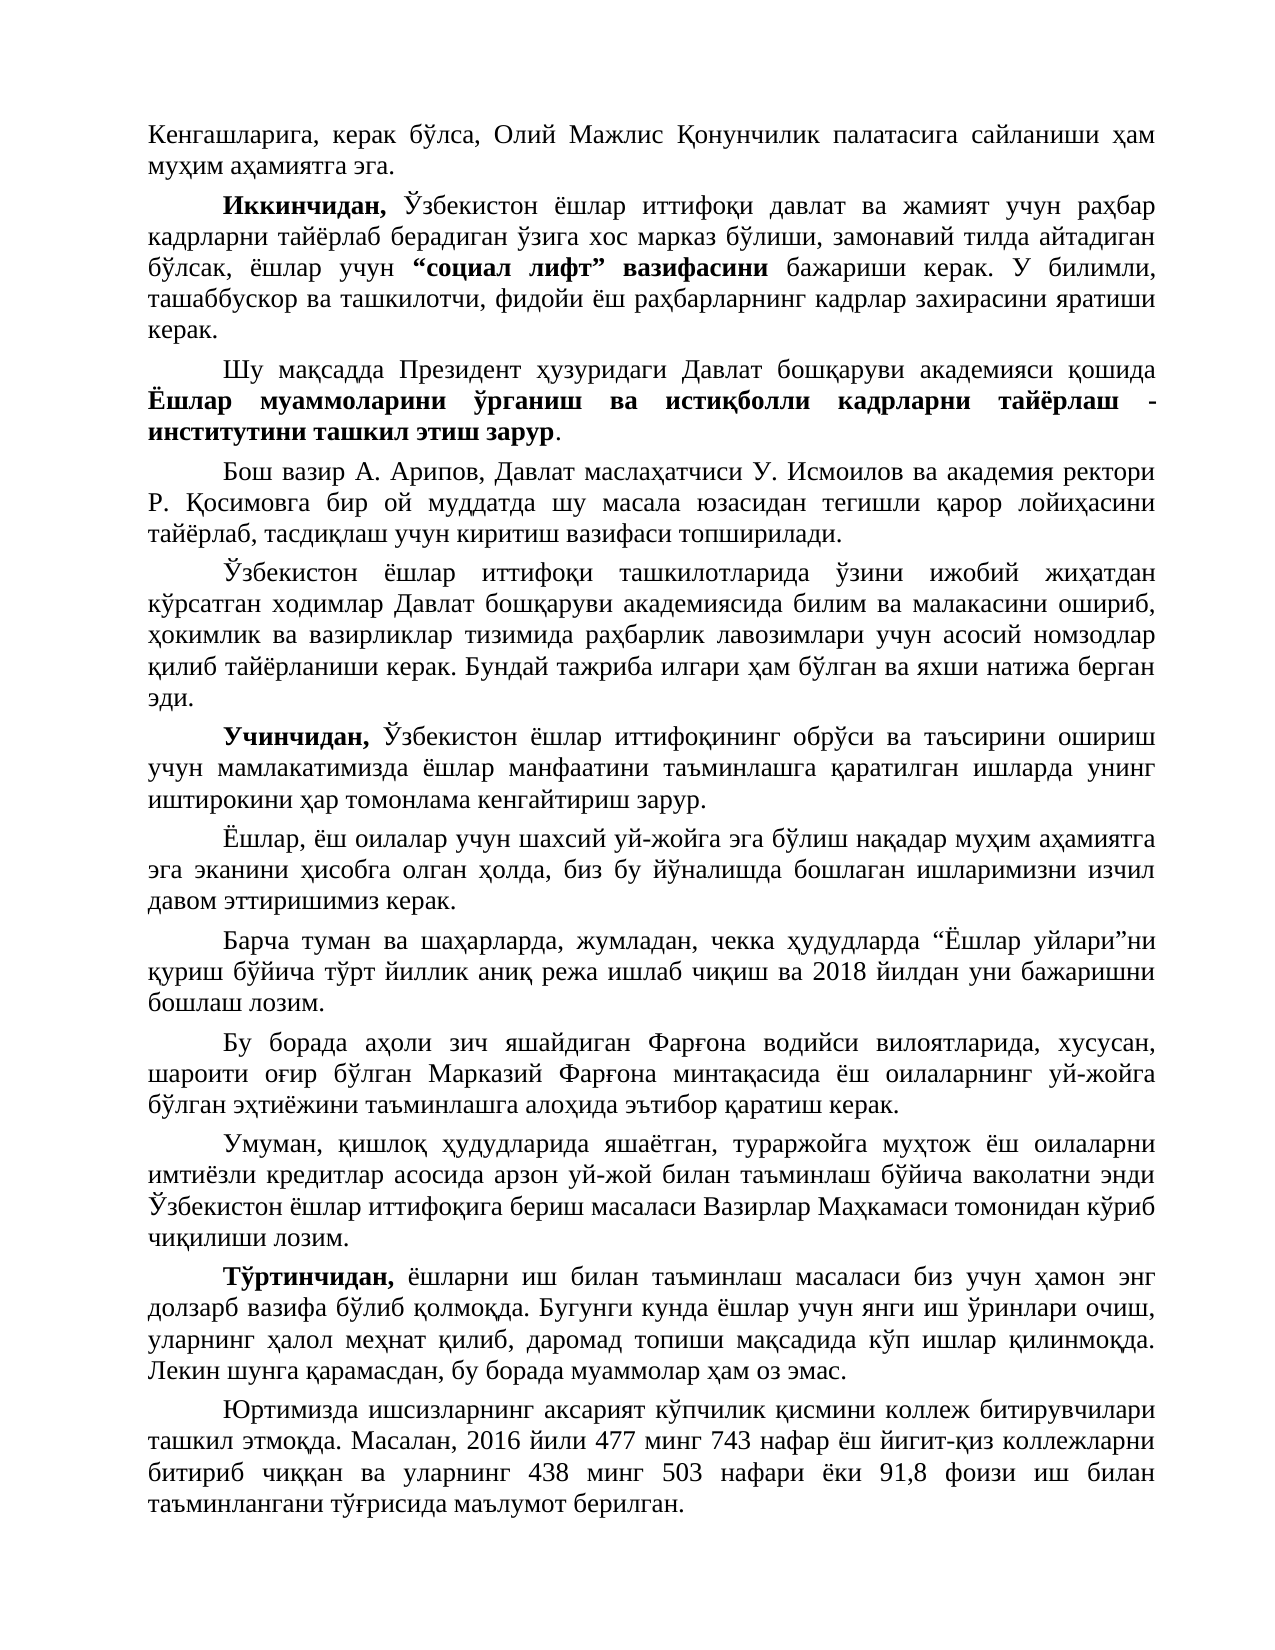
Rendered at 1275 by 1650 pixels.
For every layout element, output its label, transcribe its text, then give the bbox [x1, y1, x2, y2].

text Тўртинчидан, ёшларни иш билан таъминлаш масаласи биз учун ҳамон энг долзарб вазифа бўлиб қолмоқда. Бугунги кунда ёшлар учун янги иш ўринлари очиш, уларнинг ҳалол меҳнат қилиб, даромад топиши мақсадида кўп ишлар қилинмоқда. Лекин шунга қарамасдан, бу борада муаммолар ҳам оз эмас. [148, 1260, 1157, 1385]
text Барча туман ва шаҳарларда, жумладан, чекка ҳудудларда “Ёшлар уйлари”ни қуриш бўйича тўрт йиллик аниқ режа ишлаб чиқиш ва 2018 йилдан уни бажаришни бошлаш лозим. [148, 924, 1157, 1017]
text Умуман, қишлоқ ҳудудларида яшаётган, тураржойга муҳтож ёш оилаларни имтиёзли кредитлар асосида арзон уй-жой билан таъминлаш бўйича ваколатни энди Ўзбекистон ёшлар иттифоқига бериш масаласи Вазирлар Маҳкамаси томонидан кўриб чиқилиши лозим. [148, 1127, 1157, 1252]
text Ёшлар, ёш оилалар учун шахсий уй-жойга эга бўлиш нақадар муҳим аҳамиятга эга эканини ҳисобга олган ҳолда, биз бу йўналишда бошлаган ишларимизни изчил давом эттиришимиз керак. [148, 822, 1157, 916]
text Иккинчидан, Ўзбекистон ёшлар иттифоқи давлат ва жамият учун раҳбар кадрларни тайёрлаб берадиган ўзига хос марказ бўлиши, замонавий тилда айтадиган бўлсак, ёшлар учун “социал лифт” вазифасини бажариши керак. У билимли, ташаббускор ва ташкилотчи, фидойи ёш раҳбарларнинг кадрлар захирасини яратиши керак. [148, 189, 1157, 344]
text Бош вазир А. Арипов, Давлат маслаҳатчиси У. Исмоилов ва академия ректори Р. Қосимовга бир ой муддатда шу масала юзасидан тегишли қарор лойиҳасини тайёрлаб, тасдиқлаш учун киритиш вазифаси топширилади. [148, 454, 1157, 548]
text Шу мақсадда Президент ҳузуридаги Давлат бошқаруви академияси қошида Ёшлар муаммоларини ўрганиш ва истиқболли кадрларни тайёрлаш институтини ташкил этиш зарур. [148, 353, 1157, 446]
text Ўзбекистон ёшлар иттифоқи ташкилотларида ўзини ижобий жиҳатдан кўрсатган ходимлар Давлат бошқаруви академиясида билим ва малакасини ошириб, ҳокимлик ва вазирликлар тизимида раҳбарлик лавозимлари учун асосий номзодлар қилиб тайёрланиши керак. Бундай тажриба илгари ҳам бўлган ва яхши натижа берган эди. [148, 556, 1157, 712]
text Юртимизда ишсизларнинг аксарият кўпчилик қисмини коллеж битирувчилари ташкил этмоқда. Масалан, 2016 йили 477 минг 743 нафар ёш йигит-қиз коллежларни битириб чиққан ва уларнинг 438 минг 503 нафари ёки 91,8 фоизи иш билан таъминлангани тўғрисида маълумот берилган. [148, 1393, 1157, 1518]
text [148, 118, 1157, 180]
text Бу борада аҳоли зич яшайдиган Фарғона водийси вилоятларида, хусусан, шароити оғир бўлган Марказий Фарғона минтақасида ёш оилаларнинг уй-жойга бўлган эҳтиёжини таъминлашга алоҳида эътибор қаратиш керак. [148, 1026, 1157, 1119]
text Учинчидан, Ўзбекистон ёшлар иттифоқининг обрўси ва таъсирини ошириш учун мамлакатимизда ёшлар манфаатини таъминлашга қаратилган ишларда унинг иштирокини ҳар томонлама кенгайтириш зарур. [148, 720, 1157, 814]
